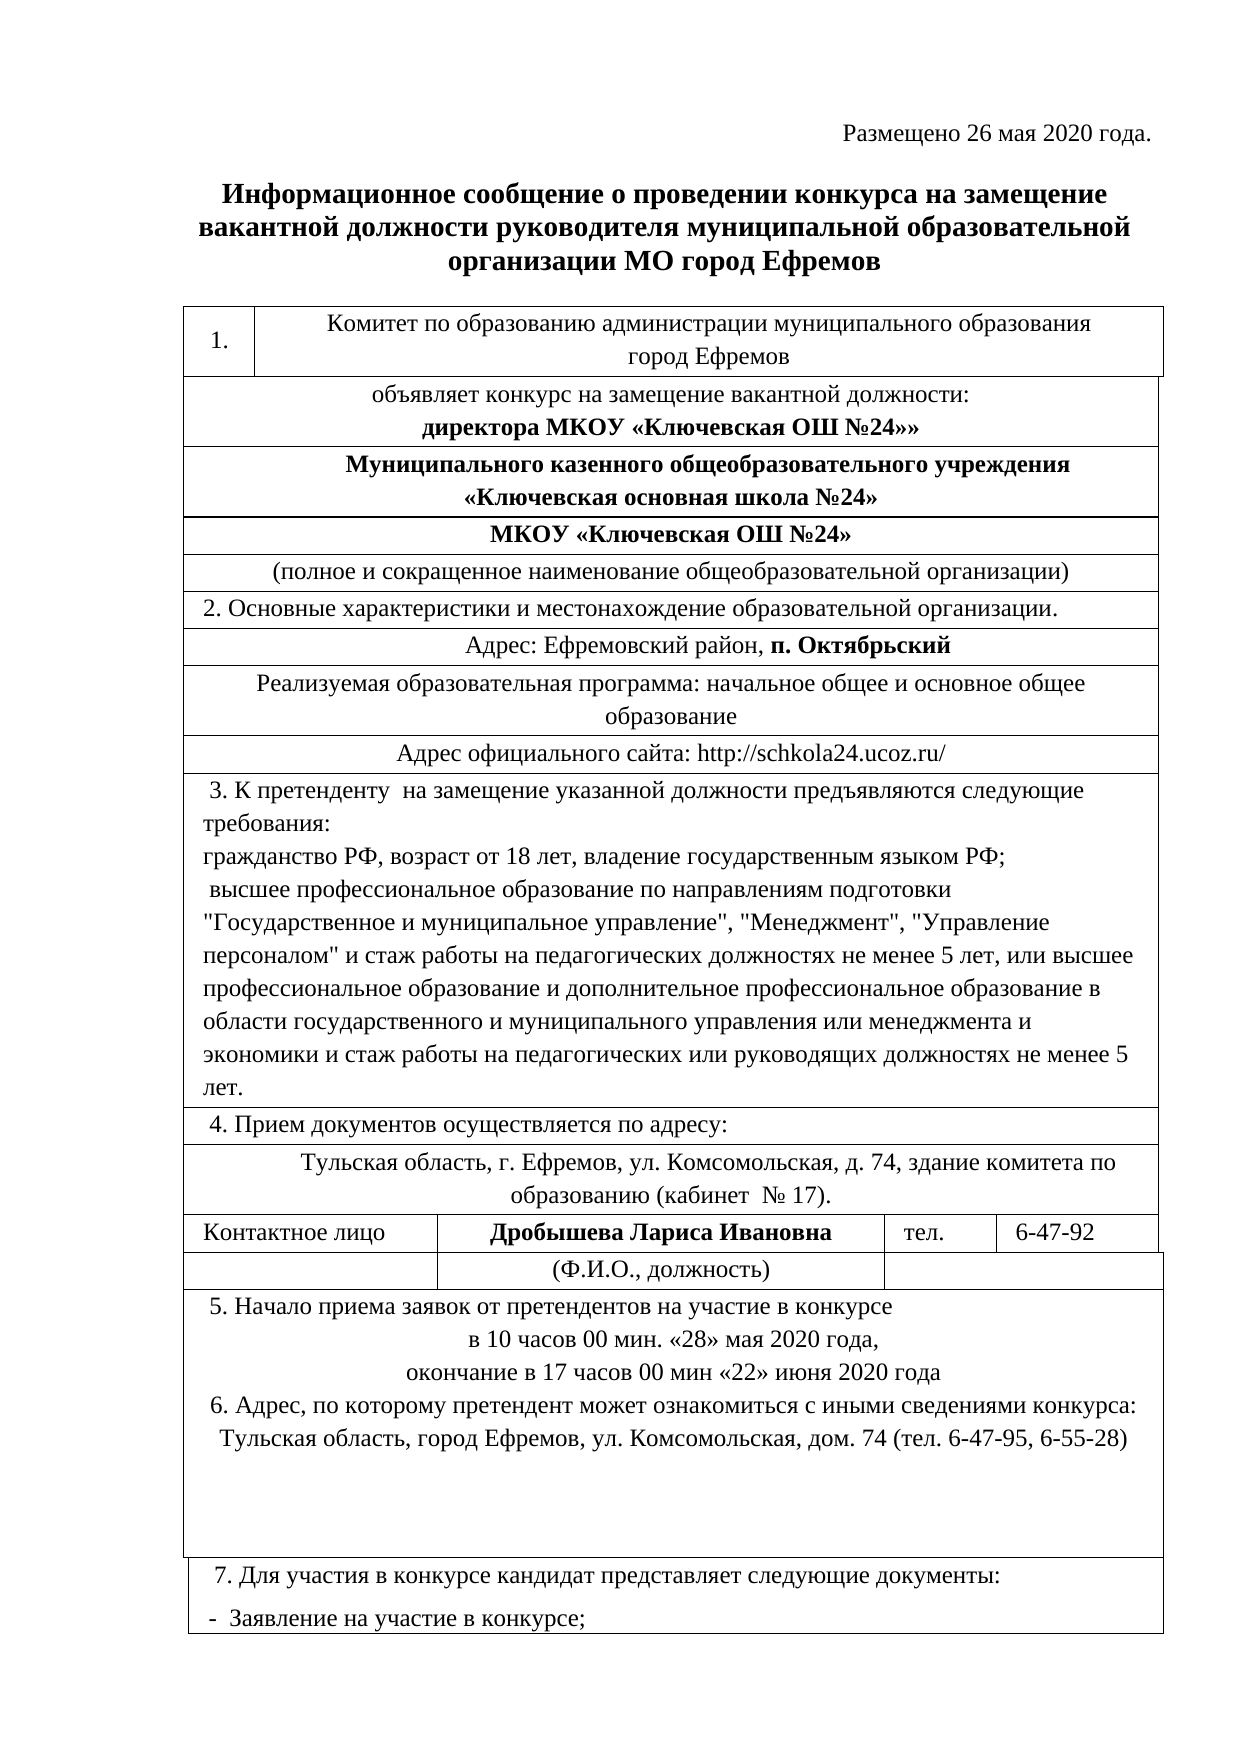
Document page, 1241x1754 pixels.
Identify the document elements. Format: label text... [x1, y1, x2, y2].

table_cell Дробышева Лариса Ивановна [438, 1215, 884, 1252]
text Информационное сообщение о проведении конкурса на замещение вакантной должности руководителя муниципальной образовательной организации МО город Ефремов [177, 176, 1152, 277]
table_cell 4. Прием документов осуществляется по адресу: [184, 1108, 1158, 1144]
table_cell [189, 1558, 1163, 1633]
table_cell Реализуемая образовательная программа: начальное общее и основное общее образование [184, 666, 1158, 735]
table_cell тел. [885, 1215, 996, 1252]
table_cell МКОУ «Ключевская ОШ №24» [184, 518, 1158, 554]
table_cell (Ф.И.О., должность) [438, 1253, 884, 1289]
table_cell [184, 1253, 437, 1289]
table_cell 3. К претенденту на замещение указанной должности предъявляются следующие требования: гражданство РФ, возраст от 18 лет, владение государственным языком РФ; высшее профессиональное образование по направлениям подготовки "Государственное и муниципальное управление", "Менеджмент", "Управление персоналом" и стаж работы на педагогических должностях не менее 5 лет, или высшее профессиональное образование и дополнительное профессиональное образование в области государственного и муниципального управления или менеджмента и экономики и стаж работы на педагогических или руководящих должностях не менее 5 лет. [184, 774, 1158, 1107]
table_cell (полное и сокращенное наименование общеобразовательной организации) [184, 555, 1158, 591]
table_cell объявляет конкурс на замещение вакантной должности: директора МКОУ «Ключевская ОШ №24»» [184, 377, 1158, 446]
table_cell 6-47-92 [997, 1215, 1158, 1252]
table_cell Тульская область, г. Ефремов, ул. Комсомольская, д. 74, здание комитета по образованию (кабинет № 17). [184, 1145, 1158, 1214]
text Размещено 26 мая 2020 года. [177, 118, 1152, 147]
table_cell 2. Основные характеристики и местонахождение образовательной организации. [184, 592, 1158, 628]
table_header Комитет по образованию администрации муниципального образования город Ефремов [255, 307, 1163, 376]
table_cell Контактное лицо [184, 1215, 437, 1252]
table_cell 5. Начало приема заявок от претендентов на участие в конкурсе в 10 часов 00 мин. «28» мая 2020 года, окончание в 17 часов 00 мин «22» июня 2020 года 6. Адрес, по которому претендент может ознакомиться с иными сведениями конкурса: Тульская область, город Ефремов, ул. Комсомольская, дом. 74 (тел. 6-47-95, 6-55-28) [184, 1290, 1163, 1557]
table_cell Муниципального казенного общеобразовательного учреждения «Ключевская основная школа №24» [184, 447, 1158, 516]
table_cell Адрес официального сайта: http://schkola24.ucoz.ru/ [184, 736, 1158, 773]
table_cell Адрес: Ефремовский район, п. Октябрьский [184, 629, 1158, 665]
table_header 1. [184, 307, 254, 376]
table_cell [885, 1253, 1163, 1289]
